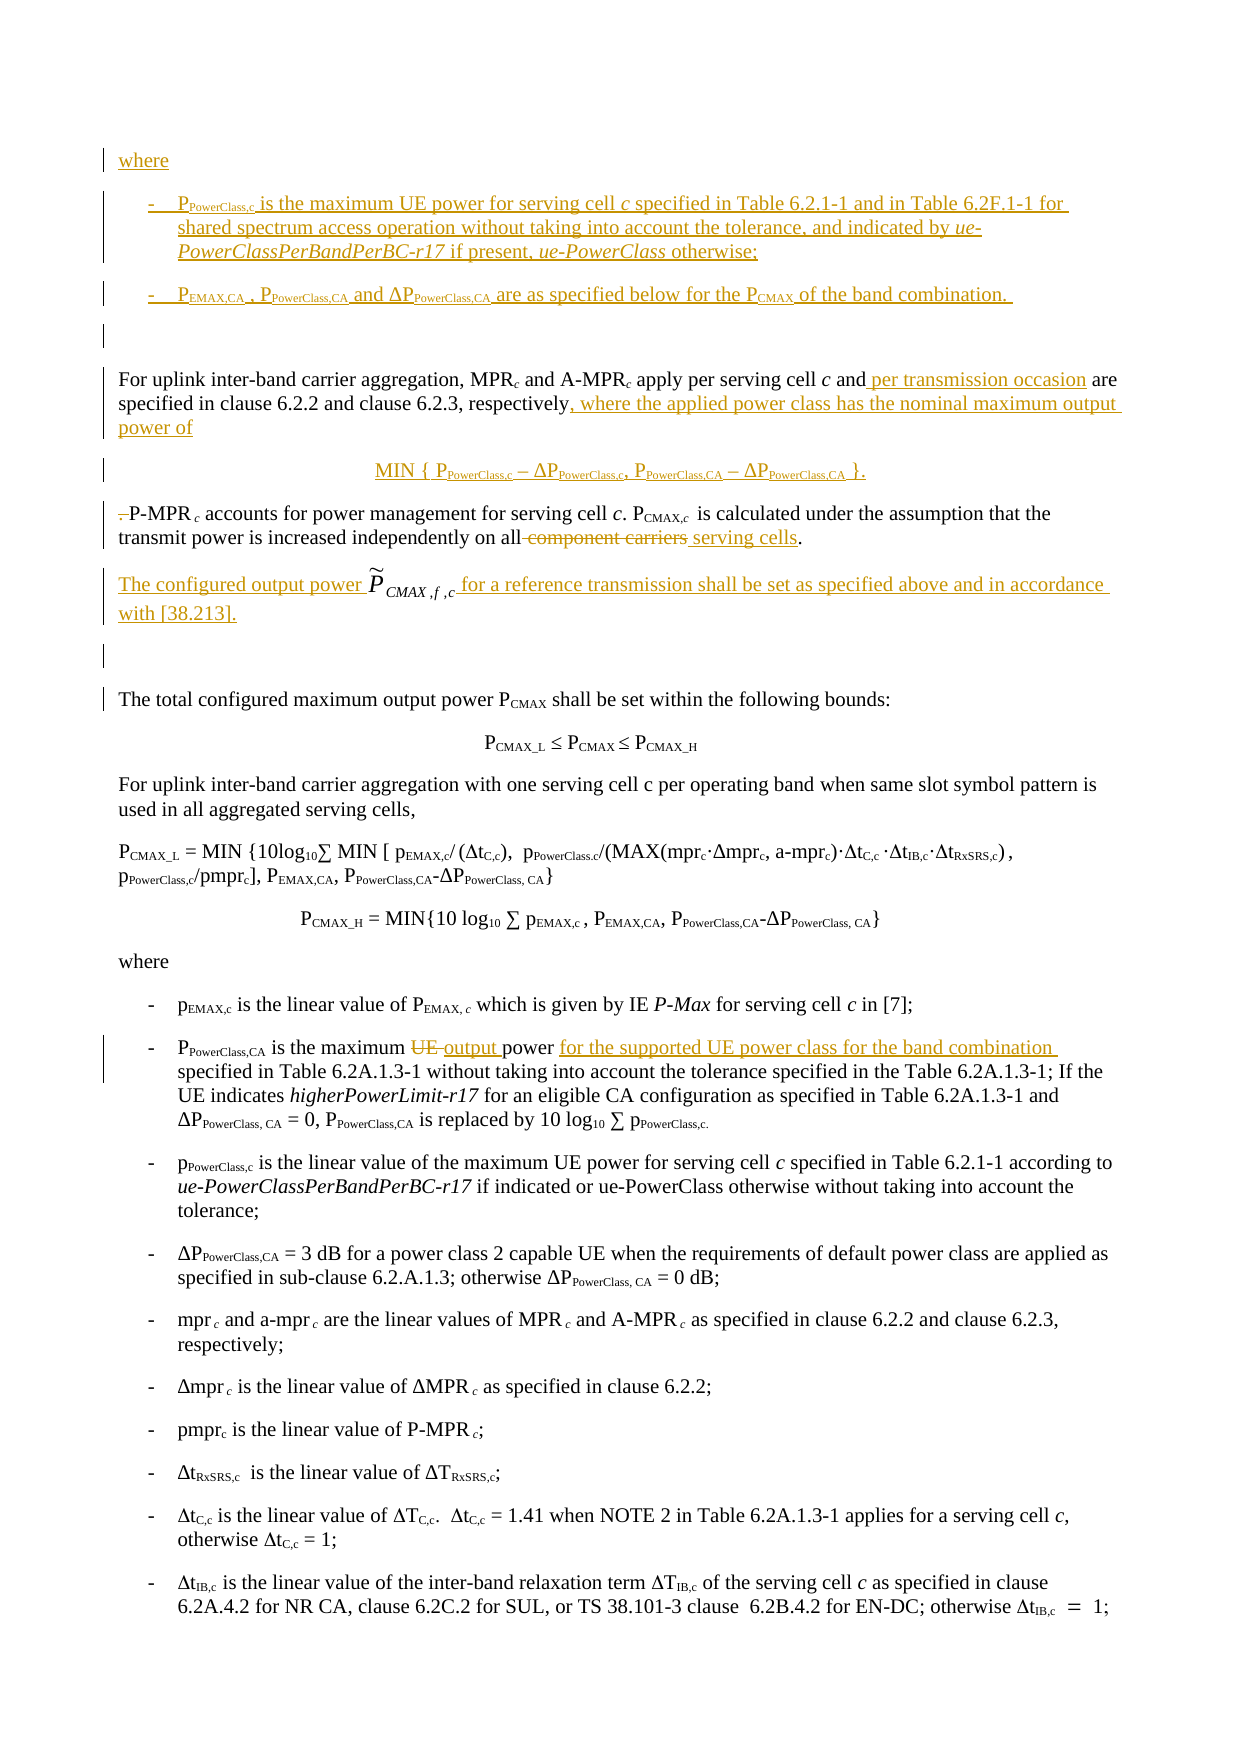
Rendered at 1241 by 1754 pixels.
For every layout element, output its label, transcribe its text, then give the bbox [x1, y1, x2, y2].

text - pmprc is the linear value of P-MPR c; [148, 1417, 1122, 1441]
text - ΔPPowerClass,CA = 3 dB for a power class 2 capable UE when the requirements of default power class are applied as specified in sub-clause 6.2.A.1.3; otherwise ΔPPowerClass, CA = 0 dB; [148, 1241, 1122, 1289]
text - pPowerClass,c is the linear value of the maximum UE power for serving cell c specified in Table 6.2.1-1 according to ue-PowerClassPerBandPerBC-r17 if indicated or ue-PowerClass otherwise without taking into account the tolerance; [148, 1149, 1122, 1222]
text P-MPR c accounts for power management for serving cell c. PCMAX,c is calculated under the assumption that the transmit power is increased independently on all. [118, 501, 1122, 549]
text For uplink inter-band carrier aggregation, MPRc and A-MPRc apply per serving cell c and are specified in clause 6.2.2 and clause 6.2.3, respectively [118, 367, 1122, 439]
text - mpr c and a-mpr c are the linear values of MPR c and A-MPR c as specified in clause 6.2.2 and clause 6.2.3, respectively; [148, 1307, 1122, 1356]
text - ∆tRxSRS,c is the linear value of ∆TRxSRS,c; [148, 1460, 1122, 1484]
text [148, 1569, 1122, 1618]
text - PPowerClass,CA is the maximum power specified in Table 6.2A.1.3-1 without taking into account the tolerance specified in the Table 6.2A.1.3-1; If the UE indicates higherPowerLimit-r17 for an eligible CA configuration as specified in Table 6.2A.1.3-1 and ΔPPowerClass, CA = 0, PPowerClass,CA is replaced by 10 log10 ∑ pPowerClass,c. [148, 1034, 1122, 1131]
text where [118, 949, 1122, 973]
text - ∆mpr c is the linear value of ∆MPR c as specified in clause 6.2.2; [148, 1374, 1122, 1398]
text For uplink inter-band carrier aggregation with one serving cell c per operating band when same slot symbol pattern is used in all aggregated serving cells, [118, 772, 1122, 821]
text The total configured maximum output power PCMAX shall be set within the following bounds: [118, 687, 1122, 711]
text PCMAX_L = MIN {10log10∑ MIN [ pEMAX,c/ (tC,c), pPowerClass.c/(MAX(mprc·∆mprc, a-mprc)·tC,c ·tIB,c·tRxSRS,c) , pPowerClass,c/pmprc], PEMAX,CA, PPowerClass,CA-ΔPPowerClass, CA} [118, 839, 1122, 887]
text - pEMAX,c is the linear value of PEMAX, c which is given by IE P-Max for serving cell c in [7]; [148, 992, 1122, 1016]
text PCMAX_H = MIN{10 log10 ∑ pEMAX,c , PEMAX,CA, PPowerClass,CA-ΔPPowerClass, CA} [118, 906, 1122, 930]
text - tC,c is the linear value of TC,ctC,c = 1.41 when NOTE 2 in Table 6.2A.1.3-1 applies for a serving cell c, otherwise tC,c = 1; [148, 1503, 1122, 1551]
text PCMAX_L ≤ PCMAX ≤ PCMAX_H [118, 729, 1122, 754]
